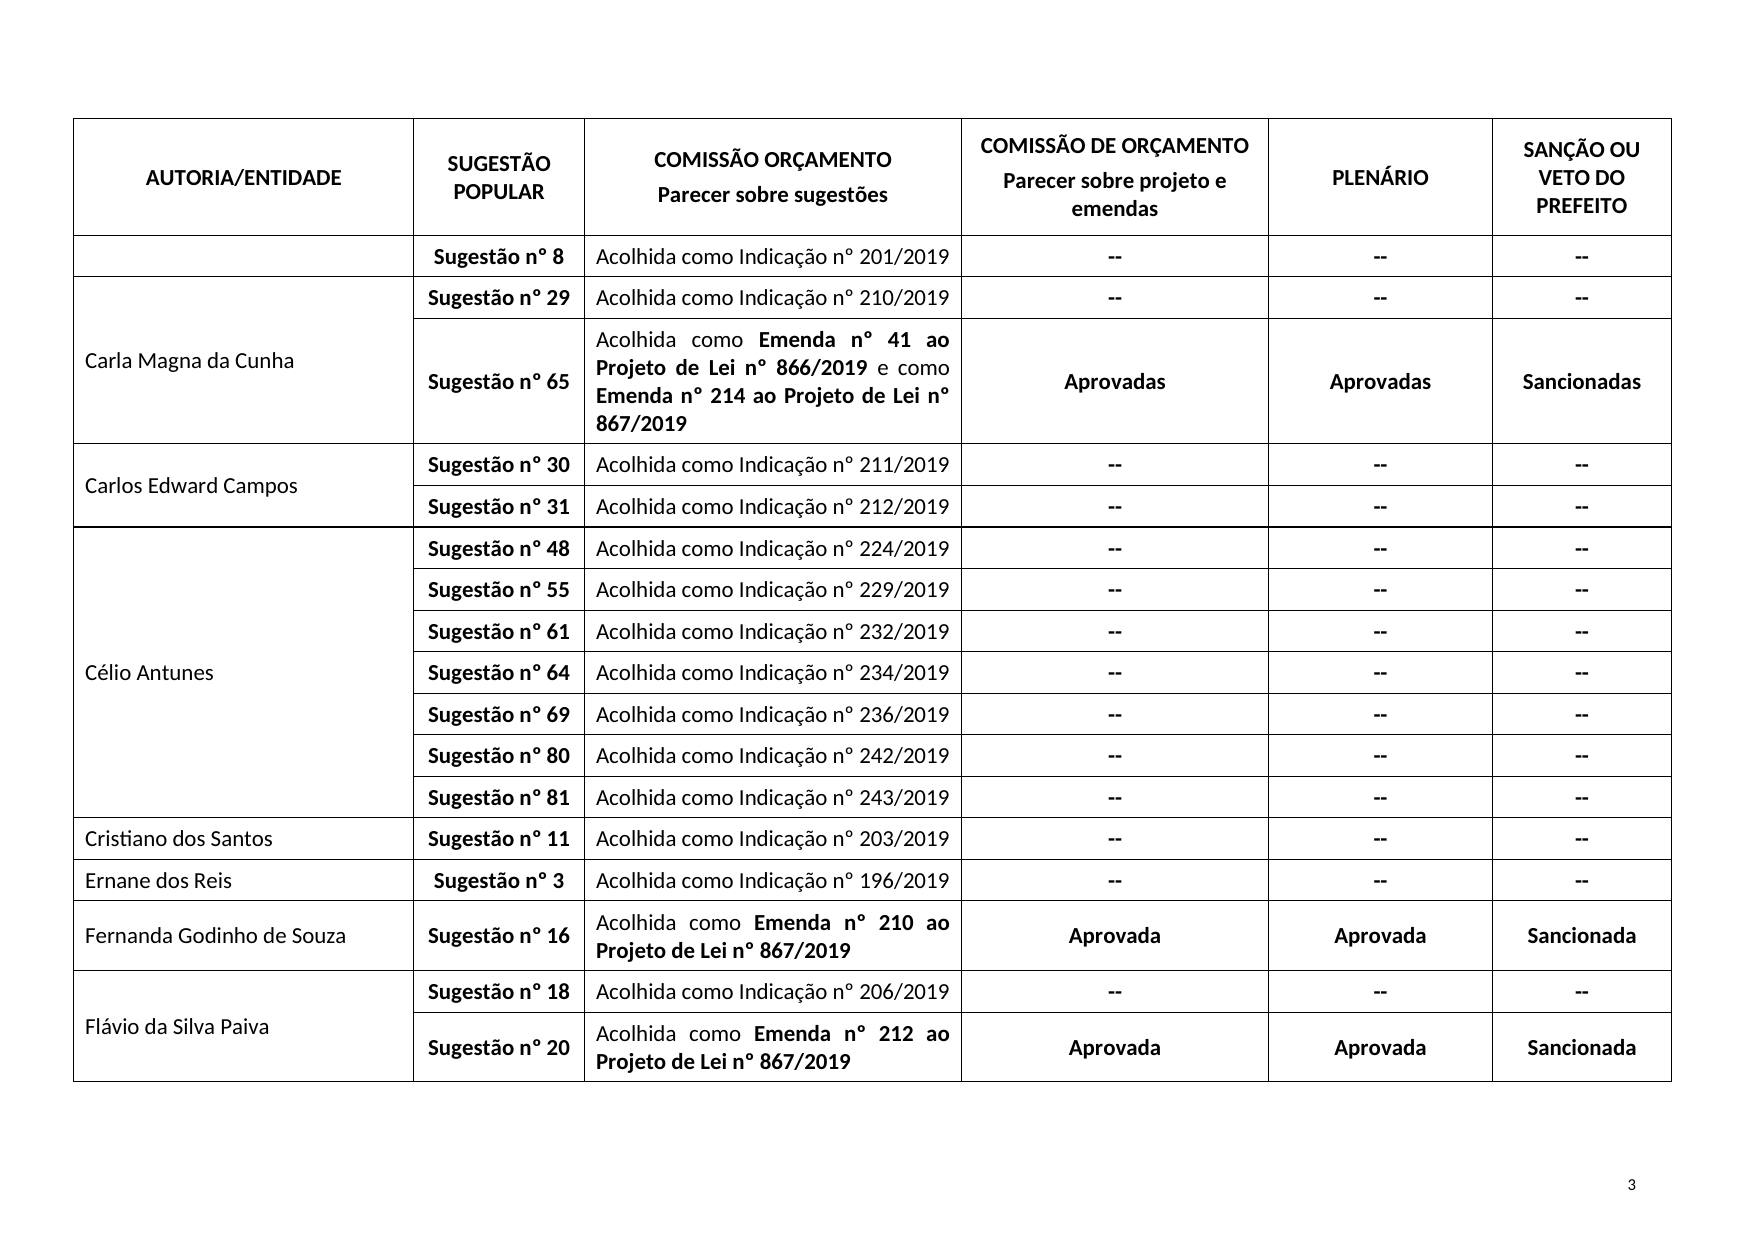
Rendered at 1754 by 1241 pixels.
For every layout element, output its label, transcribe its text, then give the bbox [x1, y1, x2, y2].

table_cell -- [1269, 694, 1492, 734]
table_cell -- [962, 971, 1268, 1012]
table_cell Sugestão nº 61 [414, 611, 584, 651]
table_cell -- [1269, 735, 1492, 776]
table_cell Acolhida como Indicação nº 224/2019 [585, 528, 961, 568]
table_cell Sugestão nº 65 [414, 319, 584, 443]
table_header PLENÁRIO [1269, 119, 1492, 234]
table_cell -- [1493, 694, 1671, 734]
table_cell -- [1493, 486, 1671, 526]
table_cell -- [962, 236, 1268, 276]
table_cell Acolhida como Indicação nº 243/2019 [585, 777, 961, 817]
table_cell Sugestão nº 16 [414, 901, 584, 970]
table_cell -- [1269, 486, 1492, 526]
table_cell -- [962, 860, 1268, 900]
table_header COMISSÃO DE ORÇAMENTO Parecer sobre projeto e emendas [962, 119, 1268, 234]
table_cell -- [1493, 277, 1671, 318]
table_cell Aprovada [1269, 1013, 1492, 1081]
table_cell -- [1493, 777, 1671, 817]
table_cell Fernanda Godinho de Souza [74, 901, 413, 970]
table_cell Sugestão nº 18 [414, 971, 584, 1012]
table_cell -- [962, 777, 1268, 817]
table_cell Acolhida como Indicação nº 196/2019 [585, 860, 961, 900]
table_cell Sugestão nº 55 [414, 569, 584, 609]
table_cell Acolhida como Indicação nº 211/2019 [585, 444, 961, 485]
table_cell -- [1269, 818, 1492, 859]
table_cell Sugestão nº 48 [414, 528, 584, 568]
table_cell Acolhida como Emenda nº 212 ao Projeto de Lei nº 867/2019 [585, 1013, 961, 1081]
table_cell -- [962, 611, 1268, 651]
table_cell -- [1269, 777, 1492, 817]
table_cell -- [1493, 444, 1671, 485]
table_cell Sugestão nº 69 [414, 694, 584, 734]
table_cell Sugestão nº 29 [414, 277, 584, 318]
table_cell Acolhida como Indicação nº 236/2019 [585, 694, 961, 734]
table_cell -- [1493, 735, 1671, 776]
table_cell Sugestão nº 11 [414, 818, 584, 859]
table_cell -- [1269, 444, 1492, 485]
table_cell -- [1493, 971, 1671, 1012]
table_cell Sancionada [1493, 1013, 1671, 1081]
table_cell -- [1493, 652, 1671, 693]
table_cell -- [1269, 860, 1492, 900]
table_header AUTORIA/ENTIDADE [74, 119, 413, 234]
table_cell Sugestão nº 81 [414, 777, 584, 817]
table_cell Sugestão nº 31 [414, 486, 584, 526]
table_cell -- [1269, 569, 1492, 609]
table_cell -- [962, 277, 1268, 318]
table_cell -- [1493, 569, 1671, 609]
table_cell Sugestão nº 20 [414, 1013, 584, 1081]
table_cell -- [1493, 528, 1671, 568]
table_cell Sugestão nº 8 [414, 236, 584, 276]
table_cell Sancionadas [1493, 319, 1671, 443]
table_cell Cristiano dos Santos [74, 818, 413, 859]
table_cell -- [962, 528, 1268, 568]
table_cell -- [1493, 818, 1671, 859]
table_cell Acolhida como Indicação nº 242/2019 [585, 735, 961, 776]
table_cell -- [962, 735, 1268, 776]
table_cell -- [1269, 971, 1492, 1012]
table_cell Célio Antunes [74, 528, 413, 817]
table_cell Acolhida como Indicação nº 210/2019 [585, 277, 961, 318]
table_cell Acolhida como Indicação nº 232/2019 [585, 611, 961, 651]
table_cell Ernane dos Reis [74, 860, 413, 900]
table_cell Acolhida como Indicação nº 234/2019 [585, 652, 961, 693]
table_cell -- [1269, 611, 1492, 651]
table_cell Sugestão nº 30 [414, 444, 584, 485]
table_cell -- [1269, 277, 1492, 318]
table_cell Acolhida como Indicação nº 206/2019 [585, 971, 961, 1012]
table_cell -- [962, 818, 1268, 859]
table_cell Sancionada [1493, 901, 1671, 970]
table_cell Carlos Edward Campos [74, 444, 413, 526]
table_cell Aprovada [962, 901, 1268, 970]
table_cell Sugestão nº 64 [414, 652, 584, 693]
table_cell Aprovadas [962, 319, 1268, 443]
table_header SANÇÃO OU VETO DO PREFEITO [1493, 119, 1671, 234]
table_cell Aprovadas [1269, 319, 1492, 443]
table_cell Acolhida como Indicação nº 203/2019 [585, 818, 961, 859]
table_cell Aprovada [1269, 901, 1492, 970]
table_cell Acolhida como Indicação nº 229/2019 [585, 569, 961, 609]
table_cell -- [1269, 652, 1492, 693]
table_cell Carla Magna da Cunha [74, 277, 413, 443]
table_cell -- [962, 444, 1268, 485]
table_cell Acolhida como Emenda nº 41 ao Projeto de Lei nº 866/2019 e como Emenda nº 214 ao Projeto de Lei nº 867/2019 [585, 319, 961, 443]
table_cell -- [962, 652, 1268, 693]
table_cell Aprovada [962, 1013, 1268, 1081]
table_cell -- [1269, 528, 1492, 568]
table_cell Sugestão nº 3 [414, 860, 584, 900]
table_cell -- [1493, 611, 1671, 651]
table_header COMISSÃO ORÇAMENTO Parecer sobre sugestões [585, 119, 961, 234]
table_cell -- [1493, 860, 1671, 900]
table_cell -- [962, 569, 1268, 609]
table_cell Acolhida como Indicação nº 201/2019 [585, 236, 961, 276]
table_header SUGESTÃO POPULAR [414, 119, 584, 234]
table_cell -- [962, 486, 1268, 526]
table_cell Sugestão nº 80 [414, 735, 584, 776]
table_cell Acolhida como Emenda nº 210 ao Projeto de Lei nº 867/2019 [585, 901, 961, 970]
table_cell Acolhida como Indicação nº 212/2019 [585, 486, 961, 526]
table_cell -- [1493, 236, 1671, 276]
table_cell Flávio da Silva Paiva [74, 971, 413, 1081]
table_cell -- [1269, 236, 1492, 276]
table_cell -- [962, 694, 1268, 734]
